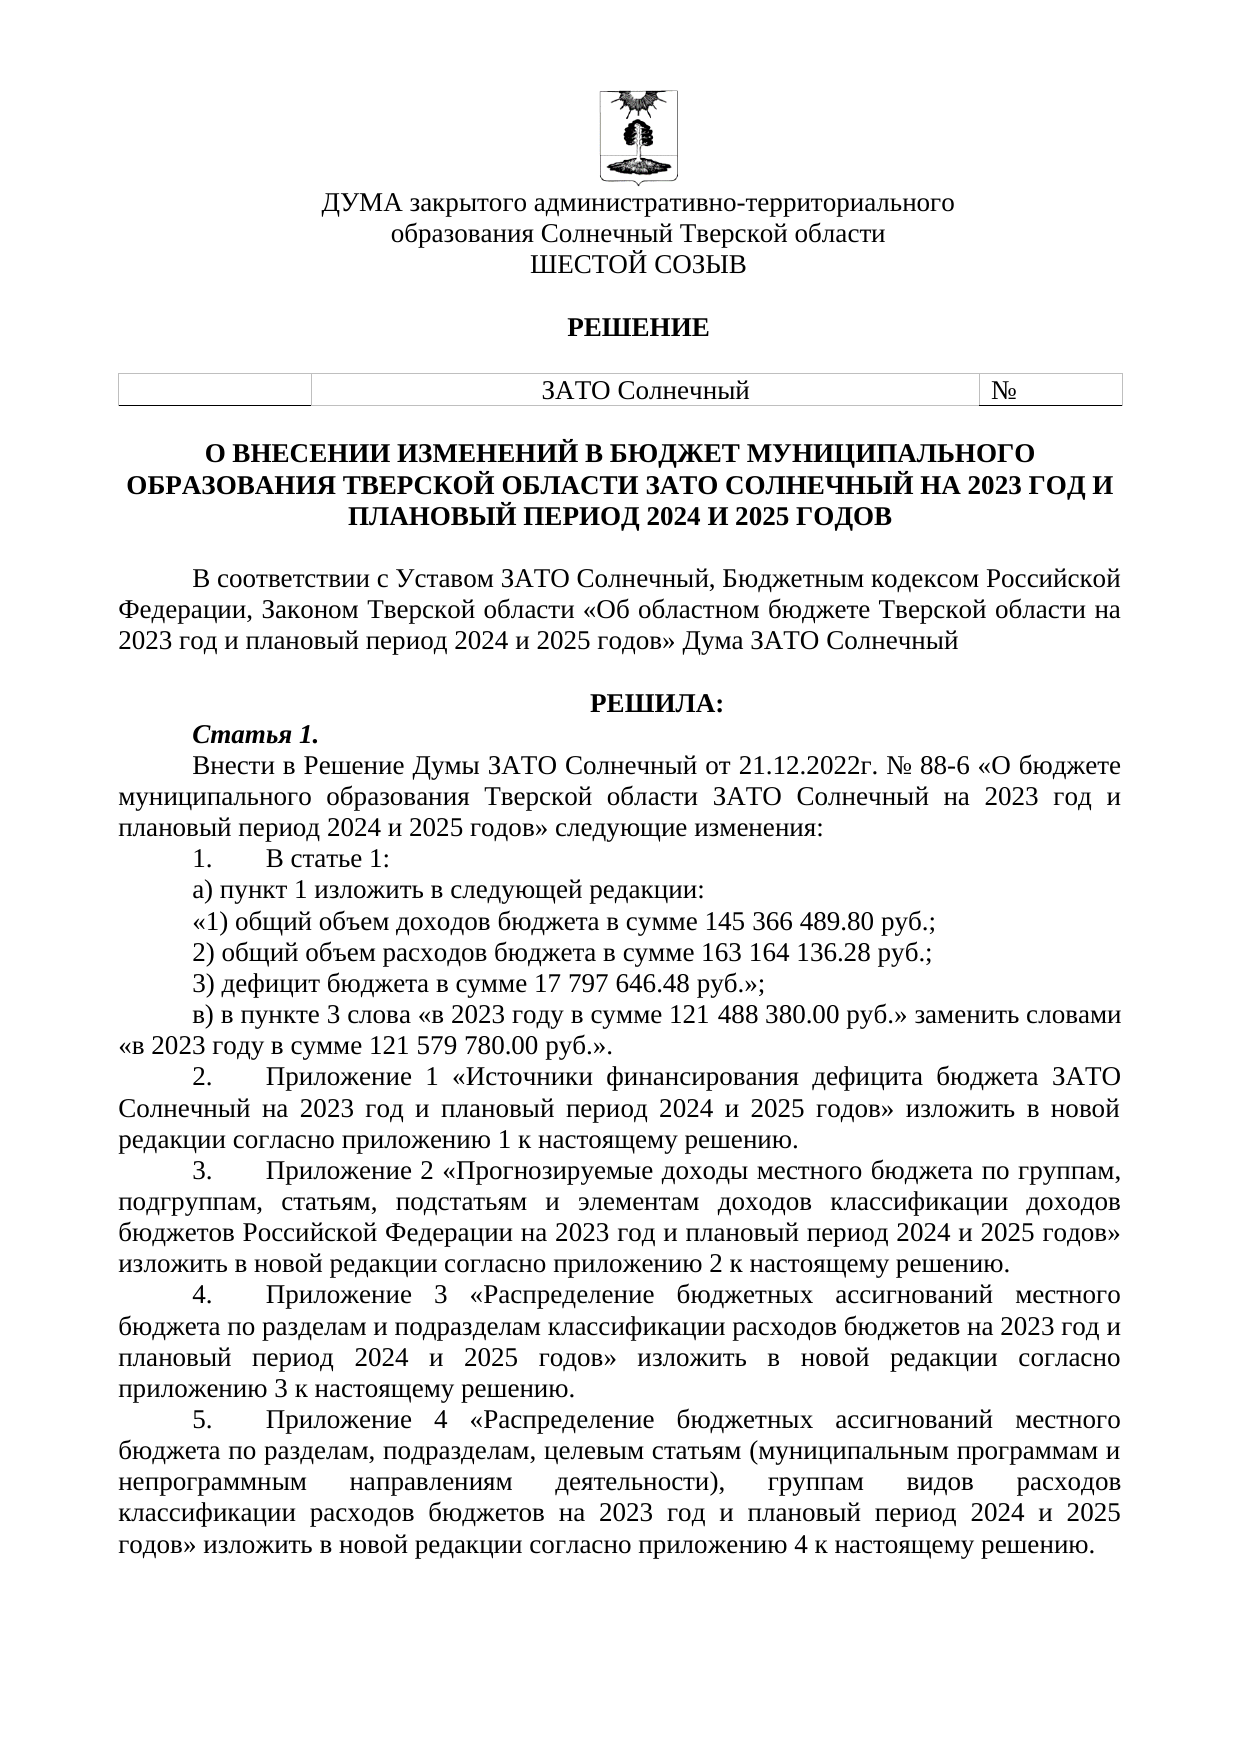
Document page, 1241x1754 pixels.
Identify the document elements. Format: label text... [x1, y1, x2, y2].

text 3) дефицит бюджета в сумме 17 797 646.48 руб.»; [118, 967, 1122, 998]
list Приложение 4 «Распределение бюджетных ассигнований местного бюджета по разделам, подразделам, целевым статьям (муниципальным программам и непрограммным направлениям деятельности), группам видов расходов классификации расходов бюджетов на 2023 год и плановый период 2024 и 2025 годов» изложить в новой редакции согласно приложению 4 к настоящему решению. [118, 1403, 1122, 1559]
list В статье 1: [118, 842, 1122, 874]
table_header ЗАТО Солнечный [312, 374, 979, 405]
table_header [119, 374, 311, 405]
table_header № [980, 374, 1122, 405]
list Приложение 1 «Источники финансирования дефицита бюджета ЗАТО Солнечный на 2023 год и плановый период 2024 и 2025 годов» изложить в новой редакции согласно приложению 1 к настоящему решению. [118, 1061, 1122, 1154]
list Приложение 3 «Распределение бюджетных ассигнований местного бюджета по разделам и подразделам классификации расходов бюджетов на 2023 год и плановый период 2024 и 2025 годов» изложить в новой редакции согласно приложению 3 к настоящему решению. [118, 1278, 1122, 1403]
text Внести в Решение Думы ЗАТО Солнечный от 21.12.2022г. № 88-6 «О бюджете муниципального образования Тверской области ЗАТО Солнечный на 2023 год и плановый период 2024 и 2025 годов» следующие изменения: [118, 749, 1122, 842]
text ШЕСТОЙ СОЗЫВ [118, 249, 1084, 280]
text ДУМА закрытого административно-территориального [118, 186, 1084, 217]
text РЕШЕНИЕ [118, 311, 1084, 342]
picture [597, 88, 679, 187]
text РЕШИЛА: [118, 687, 1122, 718]
text образования Солнечный Тверской области [118, 217, 1084, 249]
text в) в пункте 3 слова «в 2023 году в сумме 121 488 380.00 руб.» заменить словами «в 2023 году в сумме 121 579 780.00 руб.». [118, 998, 1122, 1061]
text «1) общий объем доходов бюджета в сумме 145 366 489.80 руб.; [118, 905, 1122, 936]
text 2) общий объем расходов бюджета в сумме 163 164 136.28 руб.; [118, 936, 1122, 967]
title О ВНЕСЕНИИ ИЗМЕНЕНИЙ В БЮДЖЕТ МУНИЦИПАЛЬНОГО ОБРАЗОВАНИЯ ТВЕРСКОЙ ОБЛАСТИ ЗАТО СОЛНЕЧНЫЙ НА 2023 ГОД И ПЛАНОВЫЙ ПЕРИОД 2024 И 2025 ГОДОВ [118, 438, 1122, 531]
text В соответствии с Уставом ЗАТО Солнечный, Бюджетным кодексом Российской Федерации, Законом Тверской области «Об областном бюджете Тверской области на 2023 год и плановый период 2024 и 2025 годов» Дума ЗАТО Солнечный [118, 562, 1122, 656]
list Приложение 2 «Прогнозируемые доходы местного бюджета по группам, подгруппам, статьям, подстатьям и элементам доходов классификации доходов бюджетов Российской Федерации на 2023 год и плановый период 2024 и 2025 годов» изложить в новой редакции согласно приложению 2 к настоящему решению. [118, 1154, 1122, 1278]
text Статья 1. [118, 718, 1122, 749]
text а) пункт 1 изложить в следующей редакции: [192, 874, 1122, 905]
